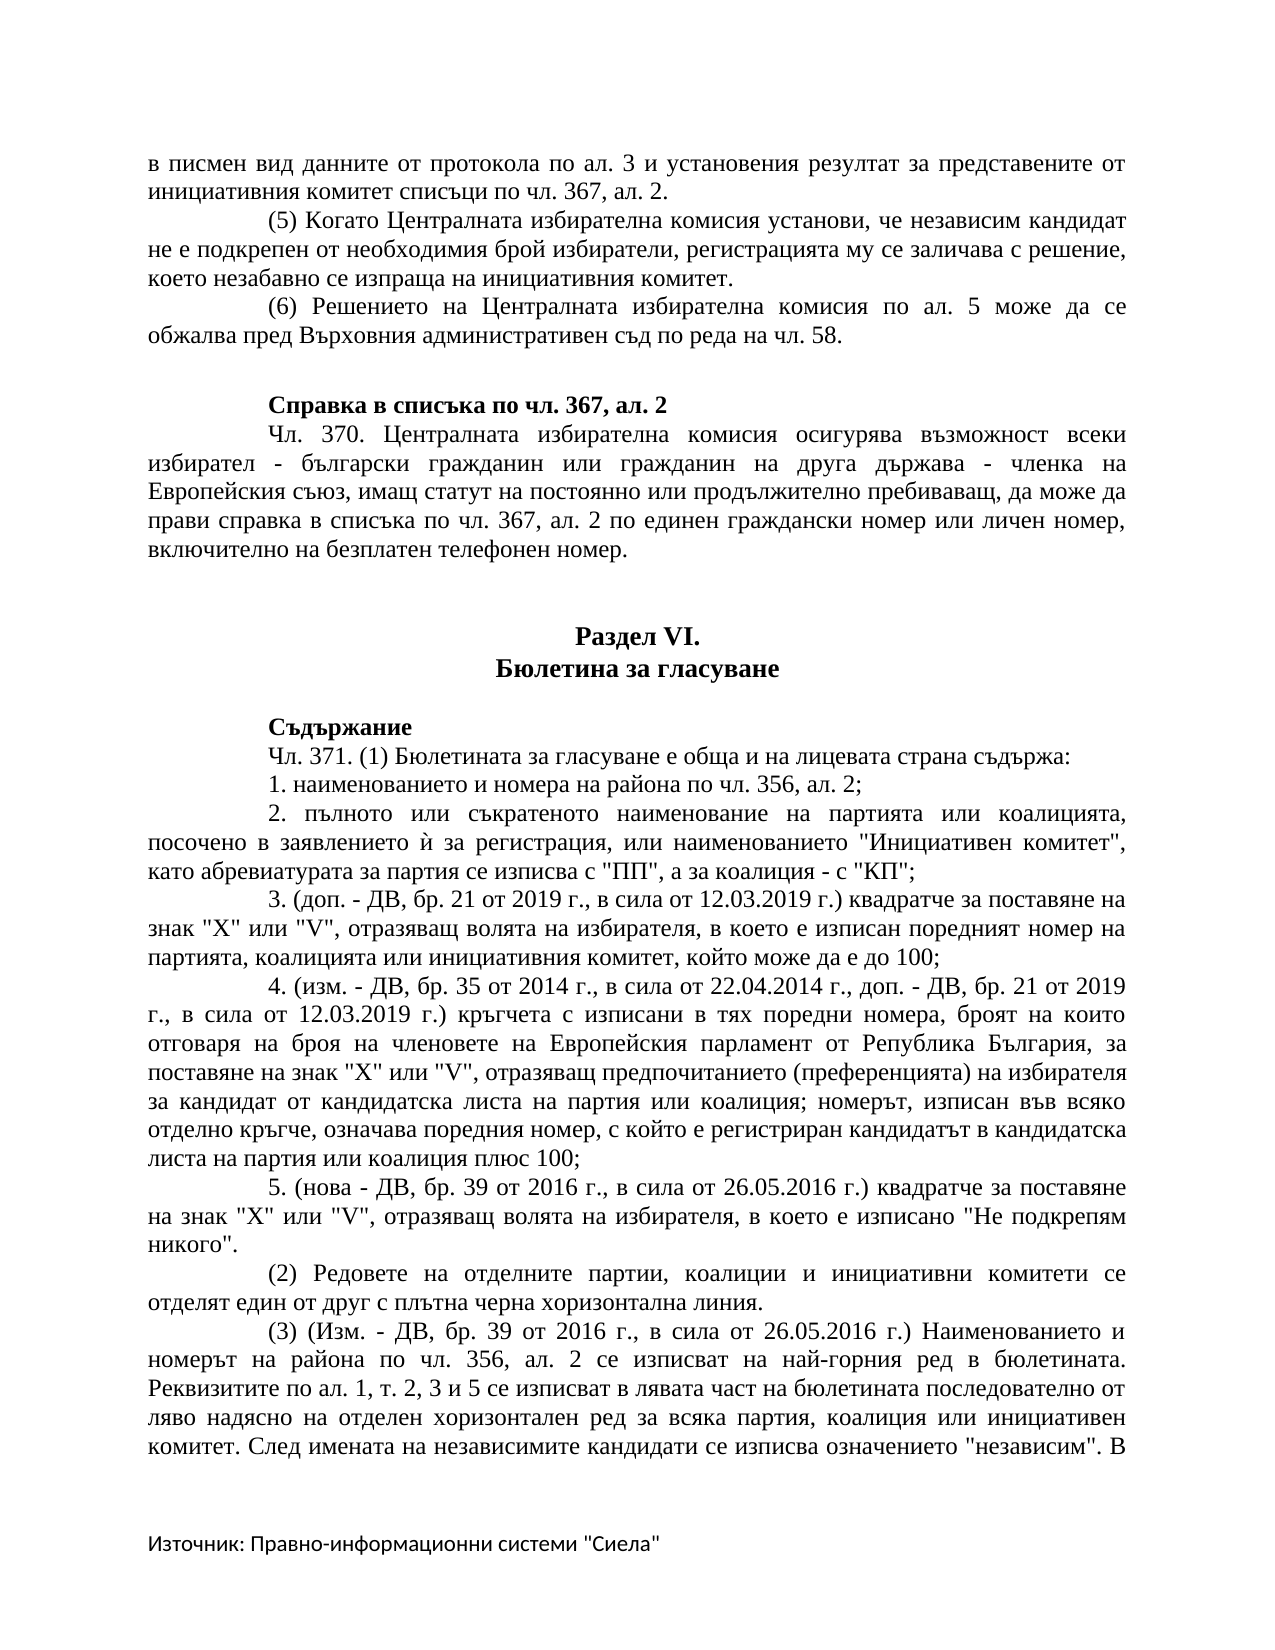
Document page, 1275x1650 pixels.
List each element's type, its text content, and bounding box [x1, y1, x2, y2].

text 2. пълното или съкратеното наименование на партията или коалицията, посочено в заявлението ѝ за регистрация, или наименованието "Инициативен комитет", като абревиатурата за партия се изписва с "ПП", а за коалиция - с "КП"; [148, 798, 1127, 884]
text Съдържание [148, 712, 1127, 741]
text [148, 148, 1127, 205]
text (2) Редовете на отделните партии, коалиции и инициативни комитети се отделят един от друг с плътна черна хоризонтална линия. [148, 1258, 1127, 1316]
text 1. наименованието и номера на района по чл. 356, ал. 2; [148, 769, 1127, 798]
text 3. (доп. - ДВ, бр. 21 от 2019 г., в сила от 12.03.2019 г.) квадратче за поставяне на знак "X" или "V", отразяващ волята на избирателя, в което е изписан поредният номер на партията, коалицията или инициативния комитет, който може да е до 100; [148, 884, 1127, 971]
text (5) Когато Централната избирателна комисия установи, че независим кандидат не е подкрепен от необходимия брой избиратели, регистрацията му се заличава с решение, което незабавно се изпраща на инициативния комитет. [148, 205, 1127, 291]
text (6) Решението на Централната избирателна комисия по ал. 5 може да се обжалва пред Върховния административен съд по реда на чл. 58. [148, 291, 1127, 349]
text Чл. 370. Централната избирателна комисия осигурява възможност всеки избирател - български гражданин или гражданин на друга държава - членка на Европейския съюз, имащ статут на постоянно или продължително пребиваващ, да може да прави справка в списъка по чл. 367, ал. 2 по единен граждански номер или личен номер, включително на безплатен телефонен номер. [148, 419, 1127, 563]
text Раздел VI. Бюлетина за гласуване [148, 621, 1127, 683]
text 4. (изм. - ДВ, бр. 35 от 2014 г., в сила от 22.04.2014 г., доп. - ДВ, бр. 21 от 2019 г., в сила от 12.03.2019 г.) кръгчета с изписани в тях поредни номера, броят на които отговаря на броя на членовете на Европейския парламент от Република България, за поставяне на знак "X" или "V", отразяващ предпочитанието (преференцията) на избирателя за кандидат от кандидатска листа на партия или коалиция; номерът, изписан във всяко отделно кръгче, означава поредния номер, с който е регистриран кандидатът в кандидатска листа на партия или коалиция плюс 100; [148, 971, 1127, 1172]
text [148, 1316, 1127, 1459]
text 5. (нова - ДВ, бр. 39 от 2016 г., в сила от 26.05.2016 г.) квадратче за поставяне на знак "X" или "V", отразяващ волята на избирателя, в което е изписано "Не подкрепям никого". [148, 1172, 1127, 1258]
text Справка в списъка по чл. 367, ал. 2 [148, 390, 1127, 419]
text Чл. 371. (1) Бюлетината за гласуване е обща и на лицевата страна съдържа: [148, 741, 1127, 769]
